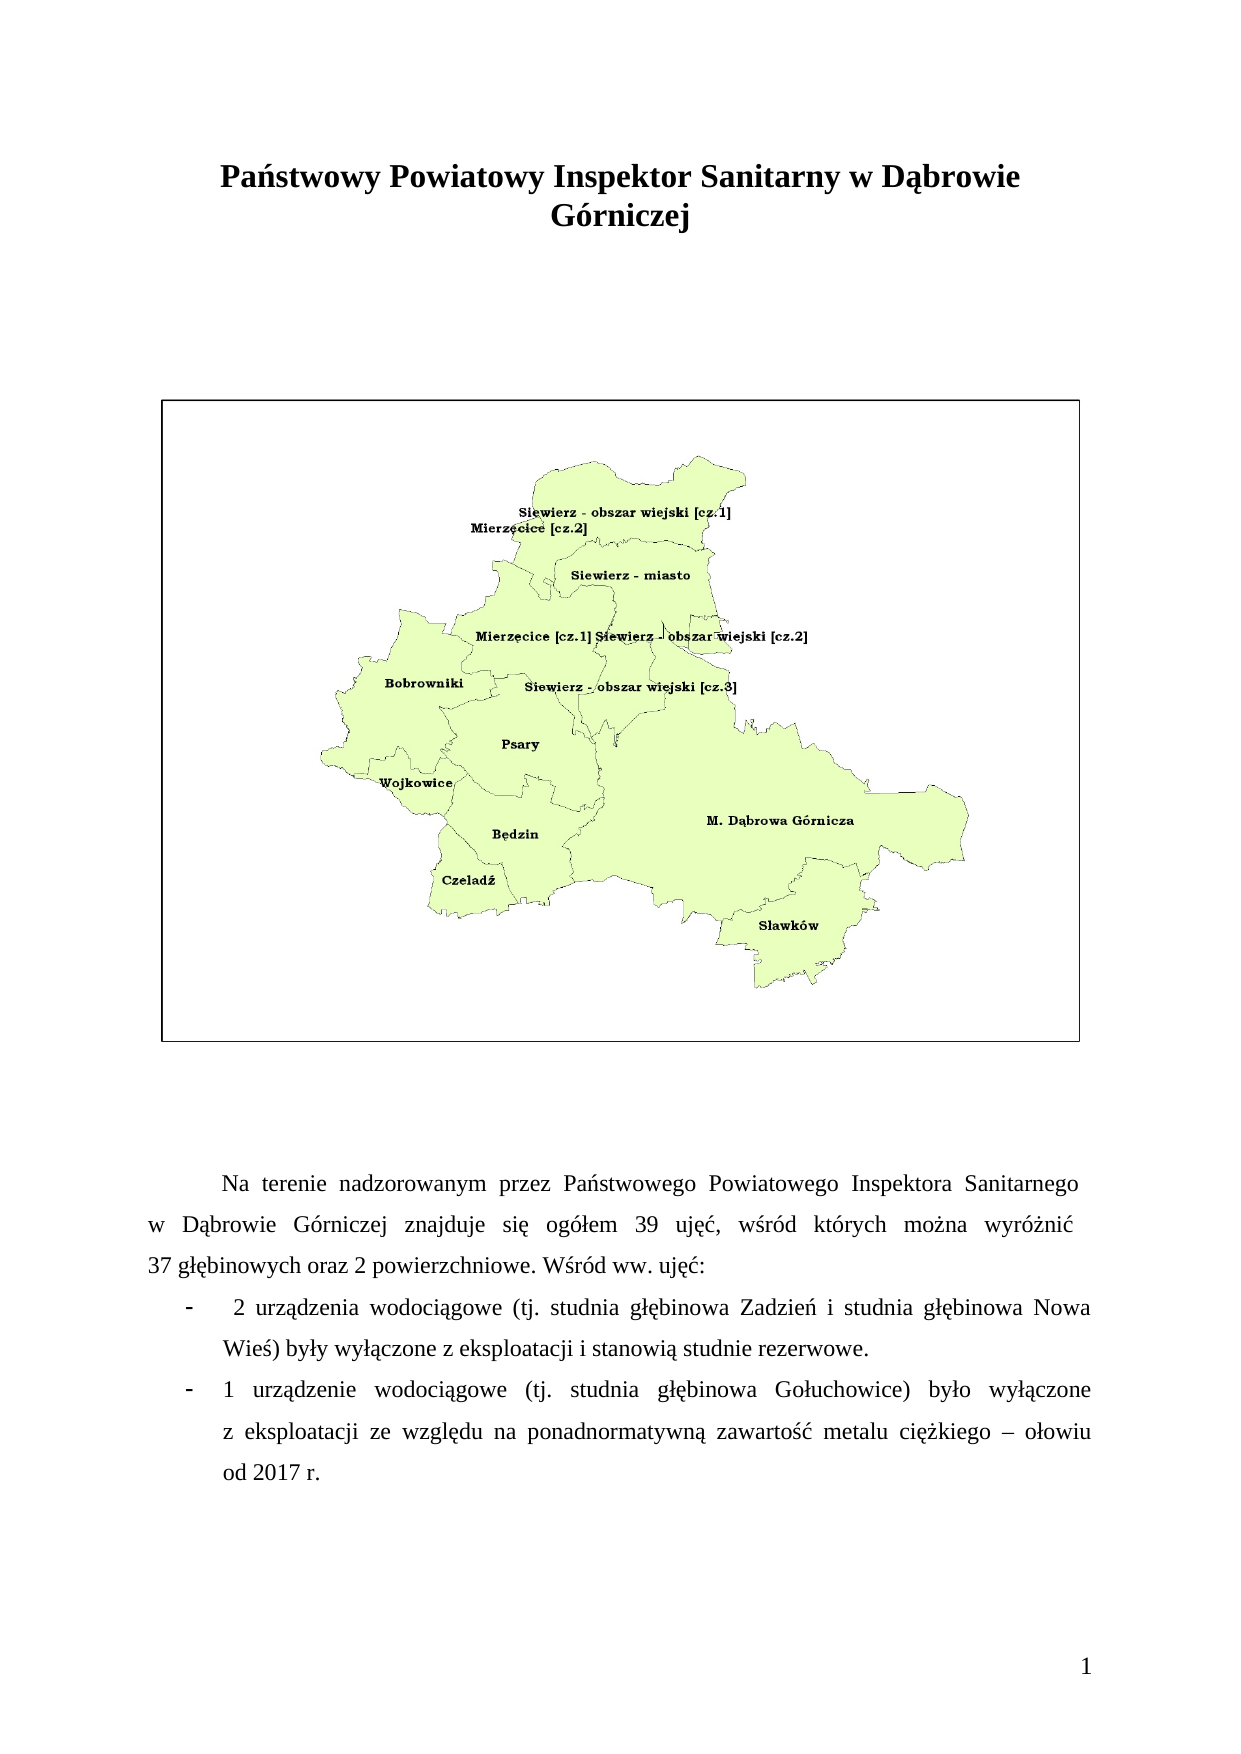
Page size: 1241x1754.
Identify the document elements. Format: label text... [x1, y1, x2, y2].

text Państwowy Powiatowy Inspektor Sanitarny w Dąbrowie Górniczej [148, 156, 1092, 233]
list 1 urządzenie wodociągowe (tj. studnia głębinowa Gołuchowice) było wyłączone z eksploatacji ze względu na ponadnormatywną zawartość metalu ciężkiego – ołowiu od 2017 r. [185, 1375, 1092, 1486]
list 2 urządzenia wodociągowe (tj. studnia głębinowa Zadzień i studnia głębinowa Nowa Wieś) były wyłączone z eksploatacji i stanowią studnie rezerwowe. [185, 1293, 1092, 1362]
picture [148, 386, 1092, 1054]
text Na terenie nadzorowanym przez Państwowego Powiatowego Inspektora Sanitarnego w Dąbrowie Górniczej znajduje się ogółem 39 ujęć, wśród których można wyróżnić 37 głębinowych oraz 2 powierzchniowe. Wśród ww. ujęć: [148, 1169, 1092, 1279]
